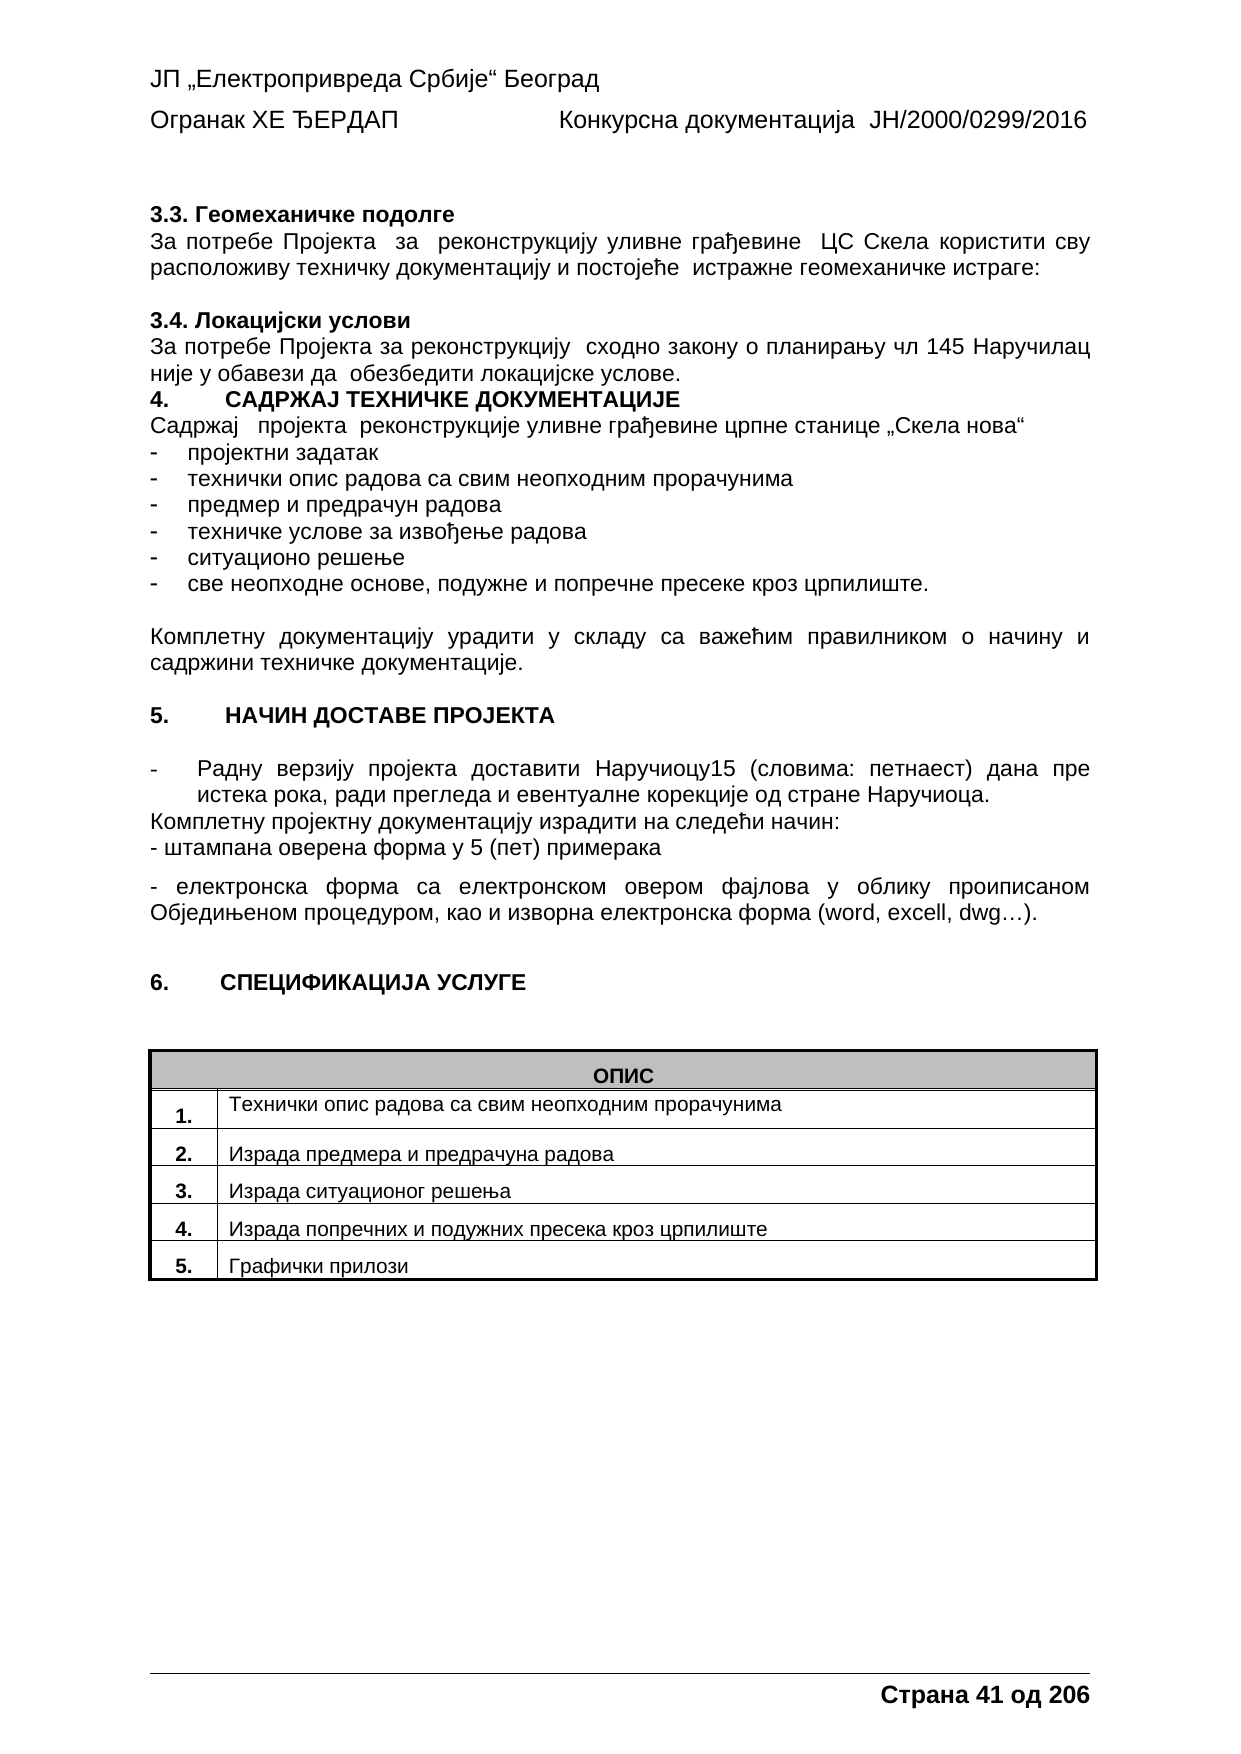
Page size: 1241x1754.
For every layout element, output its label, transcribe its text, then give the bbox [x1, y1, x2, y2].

text - штампана оверена форма у 5 (пет) примерака [150, 834, 1090, 860]
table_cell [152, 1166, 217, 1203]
text За потребе Пројекта за реконструкцију уливне грађевине ЦС Скела користити сву расположиву техничку документацију и постојеће истражне геомеханичке истраге: [150, 228, 1090, 280]
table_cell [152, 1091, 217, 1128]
list Радну верзију пројекта доставити Наручиоцу15 (словима: петнаест) дана пре истека рока, ради прегледа и евентуалне корекције од стране Наручиоца. [150, 755, 1090, 808]
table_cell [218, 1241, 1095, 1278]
list пројектни задатак [150, 438, 1090, 465]
text 6. СПЕЦИФИКАЦИЈА УСЛУГЕ [150, 968, 1090, 995]
text За потребе Пројекта за реконструкцију сходно закону о планирању чл 145 Наручилац није у обавези да обезбедити локацијске услове. [150, 333, 1090, 386]
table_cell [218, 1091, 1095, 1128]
text Комплетну документацију урадити у складу са важећим правилником о начину и садржини техничке документације. [150, 623, 1090, 676]
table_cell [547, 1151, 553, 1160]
list технички опис радова са свим неопходним прорачунима [150, 465, 1090, 491]
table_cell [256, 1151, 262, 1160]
list Геомеханичке подолге [150, 201, 1090, 228]
text - електронска форма са електронском овером фајлова у облику проиписаном Обједињеном процедуром, као и изворна електронска форма (word, excell, dwg…). [150, 873, 1090, 926]
subtitle САДРЖАЈ ТЕХНИЧКЕ ДОКУМЕНТАЦИЈЕ [150, 386, 1090, 412]
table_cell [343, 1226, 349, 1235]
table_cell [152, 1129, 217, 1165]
list НАЧИН ДОСТАВЕ ПРОЈЕКТА [150, 702, 1090, 728]
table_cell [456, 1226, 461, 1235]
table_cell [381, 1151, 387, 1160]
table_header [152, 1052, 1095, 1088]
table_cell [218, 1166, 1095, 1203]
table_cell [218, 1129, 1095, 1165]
list све неопходне основе, подужне и попречне пресеке кроз црпилиште. [150, 570, 1090, 597]
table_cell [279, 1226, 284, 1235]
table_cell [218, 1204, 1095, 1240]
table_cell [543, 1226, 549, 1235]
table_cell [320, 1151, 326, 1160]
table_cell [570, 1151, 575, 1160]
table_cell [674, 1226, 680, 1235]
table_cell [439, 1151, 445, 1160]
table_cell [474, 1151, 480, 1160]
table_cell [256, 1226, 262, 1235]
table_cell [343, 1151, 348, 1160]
text Комплетну пројектну документацију израдити на следећи начин: [150, 808, 1090, 834]
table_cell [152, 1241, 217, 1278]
list Локацијски услови [150, 307, 1090, 333]
list ситуационо решење [150, 544, 1090, 570]
list предмер и предрачун радова [150, 491, 1090, 518]
text Садржај пројекта реконструкције уливне грађевине црпне станице „Скела нова“ [150, 412, 1090, 438]
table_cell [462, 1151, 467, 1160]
list техничке услове за извођење радова [150, 518, 1090, 544]
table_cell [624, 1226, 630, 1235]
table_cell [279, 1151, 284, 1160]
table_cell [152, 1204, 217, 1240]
